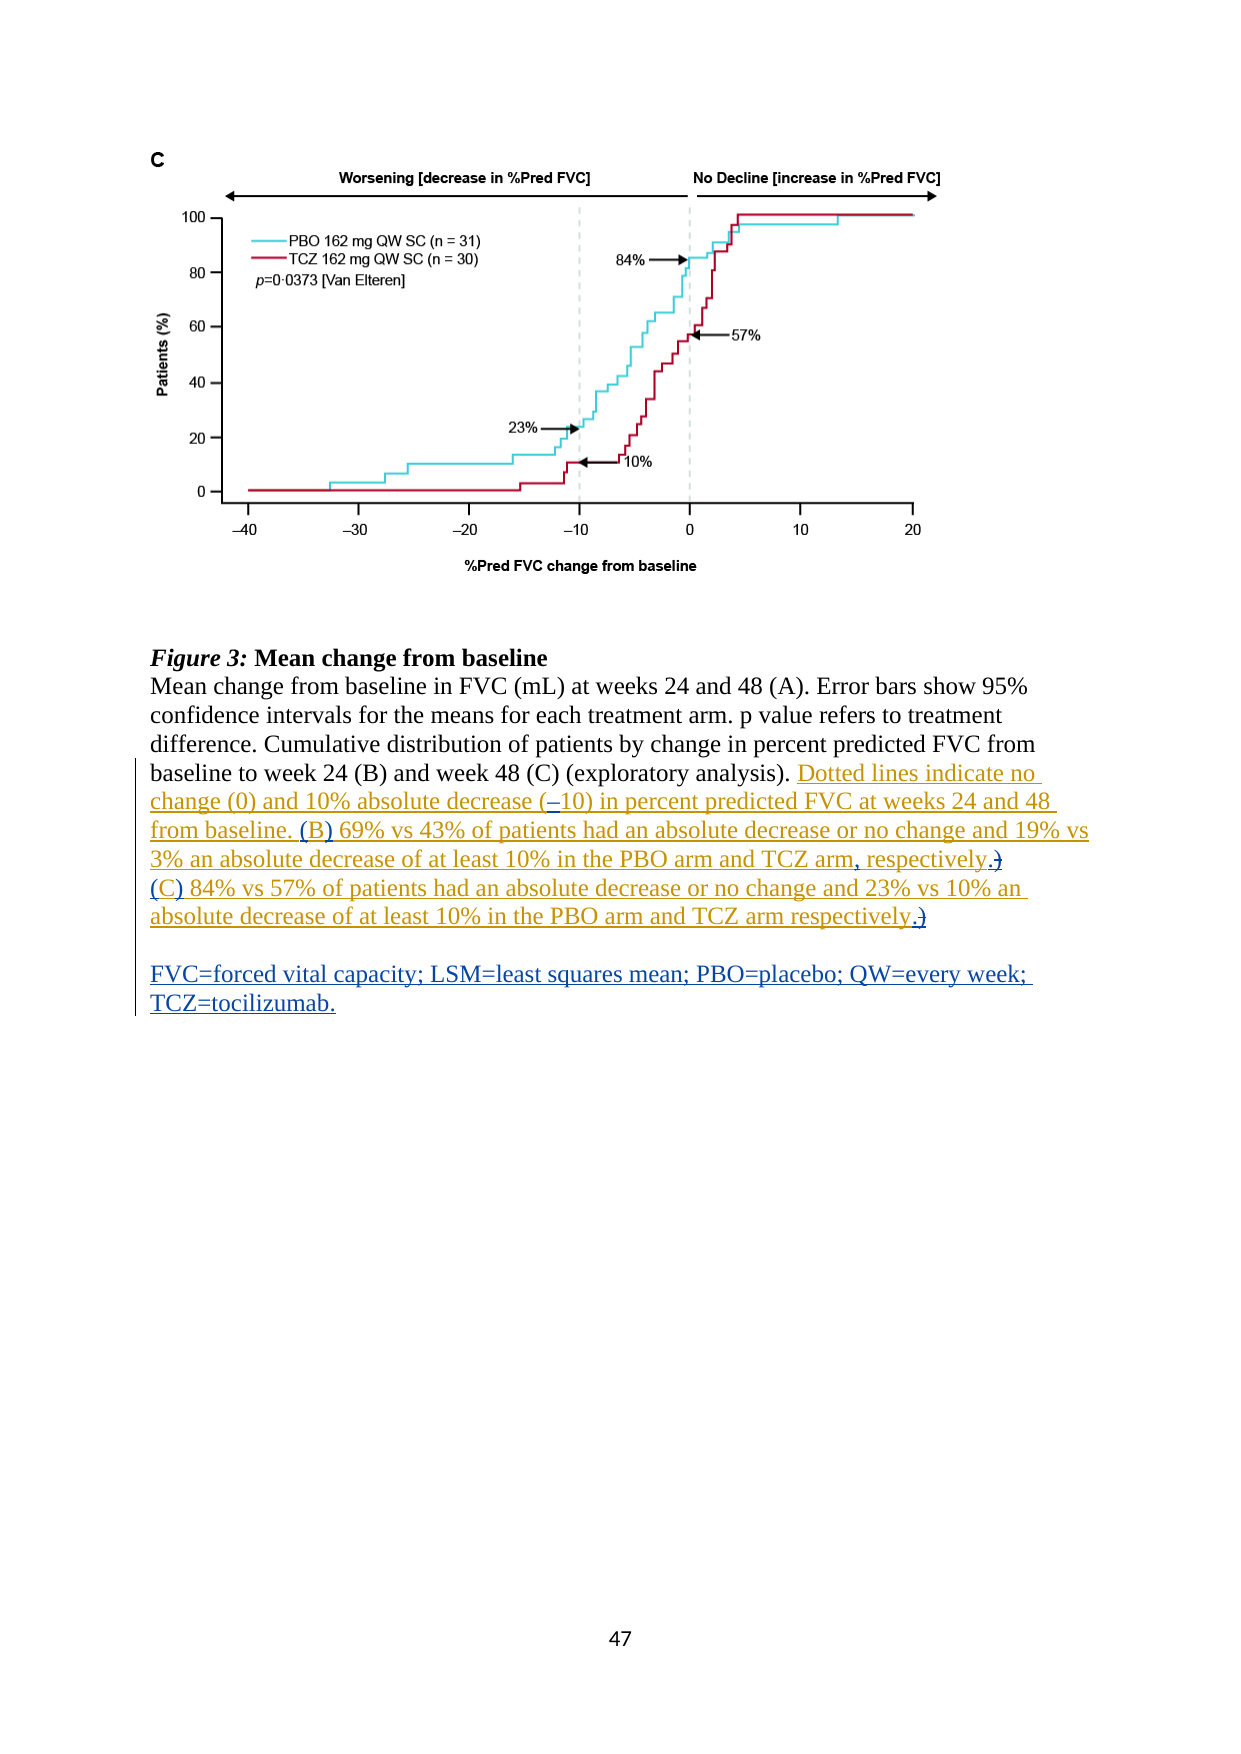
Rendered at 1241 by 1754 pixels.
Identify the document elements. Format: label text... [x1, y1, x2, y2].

text Figure 3: Mean change from baseline [150, 643, 1090, 671]
text Mean change from baseline in FVC (mL) at weeks 24 and 48 (A). Error bars show 95% confidence intervals for the means for each treatment arm. p value refers to treatment difference. Cumulative distribution of patients by change in percent predicted FVC from baseline to week 24 (B) and week 48 (C) (exploratory analysis). [150, 671, 1090, 873]
picture [150, 150, 941, 576]
